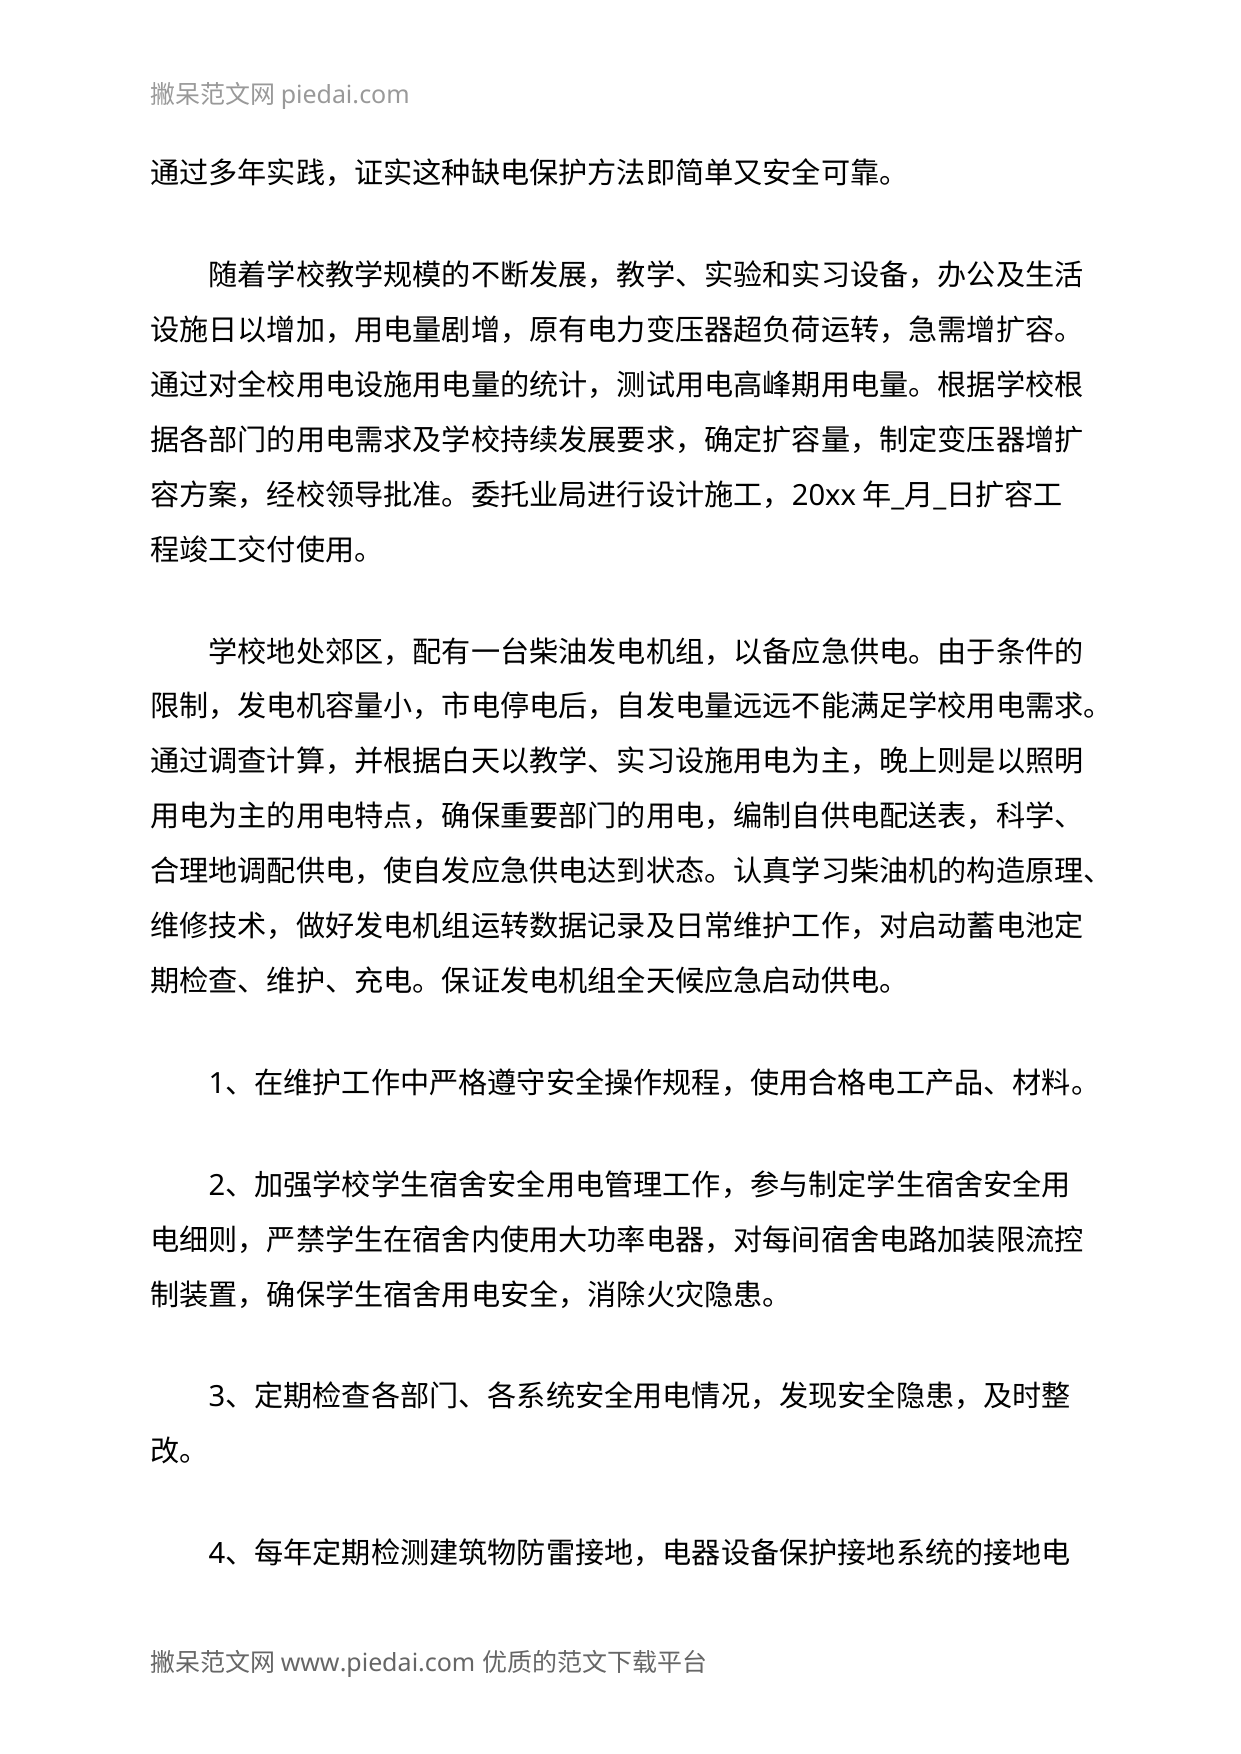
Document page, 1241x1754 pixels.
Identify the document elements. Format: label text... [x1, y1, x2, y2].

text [150, 150, 1090, 192]
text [150, 1530, 1090, 1572]
text 学校地处郊区，配有一台柴油发电机组，以备应急供电。由于条件的限制，发电机容量小，市电停电后，自发电量远远不能满足学校用电需求。通过调查计算，并根据白天以教学、实习设施用电为主，晚上则是以照明用电为主的用电特点，确保重要部门的用电，编制自供电配送表，科学、合理地调配供电，使自发应急供电达到状态。认真学习柴油机的构造原理、维修技术，做好发电机组运转数据记录及日常维护工作，对启动蓄电池定期检查、维护、充电。保证发电机组全天候应急启动供电。 [150, 628, 1090, 1000]
text 随着学校教学规模的不断发展，教学、实验和实习设备，办公及生活设施日以增加，用电量剧增，原有电力变压器超负荷运转，急需增扩容。通过对全校用电设施用电量的统计，测试用电高峰期用电量。根据学校根据各部门的用电需求及学校持续发展要求，确定扩容量，制定变压器增扩容方案，经校领导批准。委托业局进行设计施工，20xx年_月_日扩容工程竣工交付使用。 [150, 252, 1090, 569]
text 1、在维护工作中严格遵守安全操作规程，使用合格电工产品、材料。 [150, 1059, 1090, 1102]
text 3、定期检查各部门、各系统安全用电情况，发现安全隐患，及时整改。 [150, 1373, 1090, 1470]
text 2、加强学校学生宿舍安全用电管理工作，参与制定学生宿舍安全用电细则，严禁学生在宿舍内使用大功率电器，对每间宿舍电路加装限流控制装置，确保学生宿舍用电安全，消除火灾隐患。 [150, 1161, 1090, 1313]
